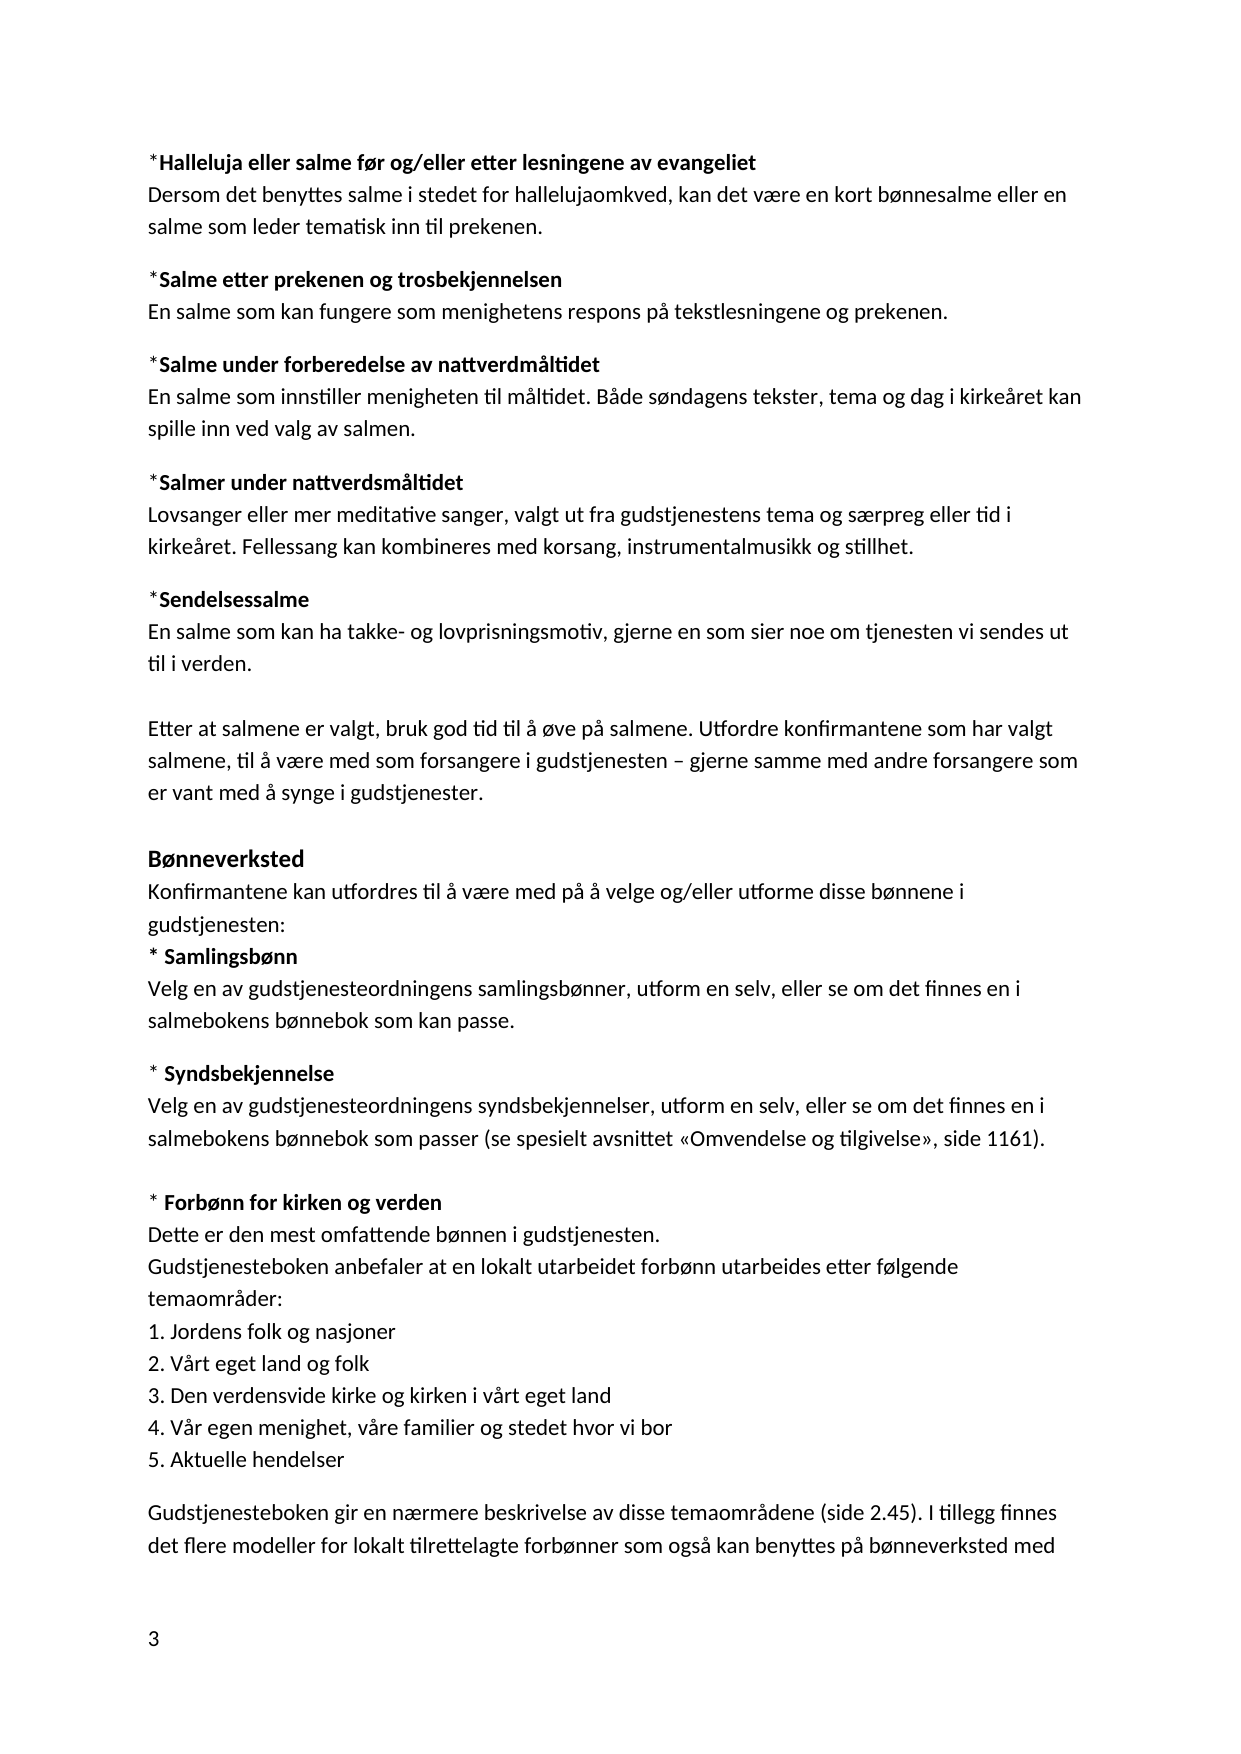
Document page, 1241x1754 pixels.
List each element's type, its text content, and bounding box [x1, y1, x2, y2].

text * Syndsbekjennelse Velg en av gudstjenesteordningens syndsbekjennelser, utform en selv, eller se om det finnes en i salmebokens bønnebok som passer (se spesielt avsnittet «Omvendelse og tilgivelse», side 1161). * Forbønn for kirken og verden Dette er den mest omfattende bønnen i gudstjenesten. Gudstjenesteboken anbefaler at en lokalt utarbeidet forbønn utarbeides etter følgende temaområder: 1. Jordens folk og nasjoner 2. Vårt eget land og folk 3. Den verdensvide kirke og kirken i vårt eget land 4. Vår egen menighet, våre familier og stedet hvor vi bor 5. Aktuelle hendelser [148, 1059, 1093, 1473]
text *Salme etter prekenen og trosbekjennelsen En salme som kan fungere som menighetens respons på tekstlesningene og prekenen. [148, 265, 1093, 325]
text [148, 1498, 1093, 1559]
text *Salmer under nattverdsmåltidet Lovsanger eller mer meditative sanger, valgt ut fra gudstjenestens tema og særpreg eller tid i kirkeåret. Fellessang kan kombineres med korsang, instrumentalmusikk og stillhet. [148, 468, 1093, 560]
text *Salme under forberedelse av nattverdmåltidet En salme som innstiller menigheten til måltidet. Både søndagens tekster, tema og dag i kirkeåret kan spille inn ved valg av salmen. [148, 350, 1093, 443]
text *Sendelsessalme En salme som kan ha takke- og lovprisningsmotiv, gjerne en som sier noe om tjenesten vi sendes ut til i verden. Etter at salmene er valgt, bruk god tid til å øve på salmene. Utfordre konfirmantene som har valgt salmene, til å være med som forsangere i gudstjenesten – gjerne samme med andre forsangere som er vant med å synge i gudstjenester. Bønneverksted Konfirmantene kan utfordres til å være med på å velge og/eller utforme disse bønnene i gudstjenesten: * Samlingsbønn Velg en av gudstjenesteordningens samlingsbønner, utform en selv, eller se om det finnes en i salmebokens bønnebok som kan passe. [148, 585, 1093, 1034]
text *Halleluja eller salme før og/eller etter lesningene av evangeliet Dersom det benyttes salme i stedet for hallelujaomkved, kan det være en kort bønnesalme eller en salme som leder tematisk inn til prekenen. [148, 148, 1093, 240]
